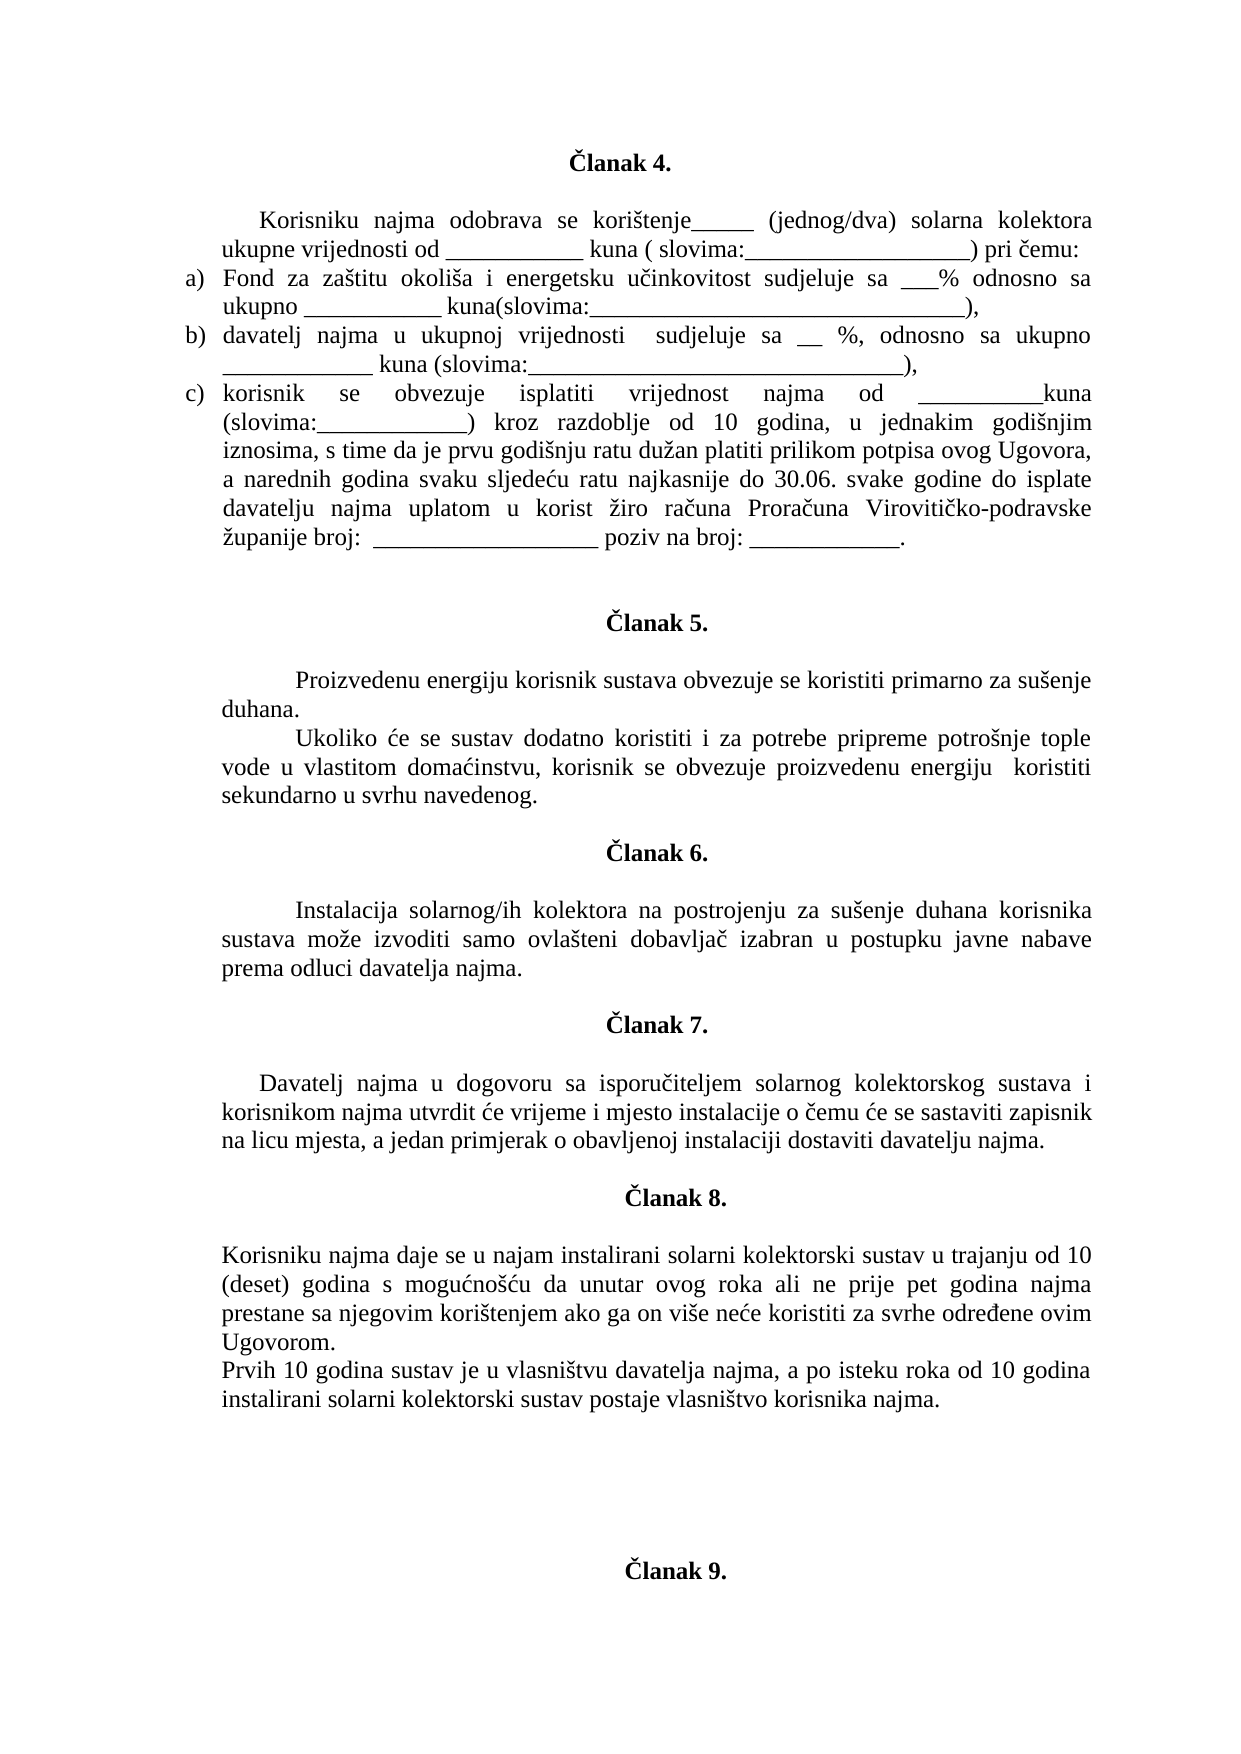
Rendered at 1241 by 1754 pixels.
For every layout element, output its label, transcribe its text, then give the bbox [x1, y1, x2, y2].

text Davatelj najma u dogovoru sa isporučiteljem solarnog kolektorskog sustava i korisnikom najma utvrdit će vrijeme i mjesto instalacije o čemu će se sastaviti zapisnik na licu mjesta, a jedan primjerak o obavljenoj instalaciji dostaviti davatelju najma. [221, 1068, 1093, 1154]
text Članak 4. [148, 148, 1093, 176]
list Fond za zaštitu okoliša i energetsku učinkovitost sudjeluje sa ___% odnosno sa ukupno ___________ kuna(slovima:______________________________), [185, 263, 1093, 320]
text Članak 8. [259, 1183, 1093, 1212]
text Ukoliko će se sustav dodatno koristiti i za potrebe pripreme potrošnje tople vode u vlastitom domaćinstvu, korisnik se obvezuje proizvedenu energiju koristiti sekundarno u svrhu navedenog. [221, 723, 1093, 809]
text Članak 7. [221, 1010, 1093, 1039]
list davatelj najma u ukupnoj vrijednosti sudjeluje sa __ %, odnosno sa ukupno ____________ kuna (slovima:______________________________), [185, 320, 1093, 378]
text Korisniku najma odobrava se korištenje_____ (jednog/dva) solarna kolektora ukupne vrijednosti od ___________ kuna ( slovima:__________________) pri čemu: [221, 205, 1093, 263]
list korisnik se obvezuje isplatiti vrijednost najma od __________kuna (slovima:____________) kroz razdoblje od 10 godina, u jednakim godišnjim iznosima, s time da je prvu godišnju ratu dužan platiti prilikom potpisa ovog Ugovora, a narednih godina svaku sljedeću ratu najkasnije do 30.06. svake godine do isplate davatelju najma uplatom u korist žiro računa Proračuna Virovitičko-podravske županije broj: __________________ poziv na broj: ____________. [185, 378, 1093, 550]
text Proizvedenu energiju korisnik sustava obvezuje se koristiti primarno za sušenje duhana. [221, 665, 1093, 723]
text Instalacija solarnog/ih kolektora na postrojenju za sušenje duhana korisnika sustava može izvoditi samo ovlašteni dobavljač izabran u postupku javne nabave prema odluci davatelja najma. [221, 895, 1093, 982]
text Članak 6. [221, 838, 1093, 867]
text Članak 9. [259, 1556, 1093, 1585]
text Članak 5. [221, 608, 1093, 637]
text Prvih 10 godina sustav je u vlasništvu davatelja najma, a po isteku roka od 10 godina instalirani solarni kolektorski sustav postaje vlasništvo korisnika najma. [221, 1355, 1093, 1413]
text Korisniku najma daje se u najam instalirani solarni kolektorski sustav u trajanju od 10 (deset) godina s mogućnošću da unutar ovog roka ali ne prije pet godina najma prestane sa njegovim korištenjem ako ga on više neće koristiti za svrhe određene ovim Ugovorom. [221, 1240, 1093, 1355]
